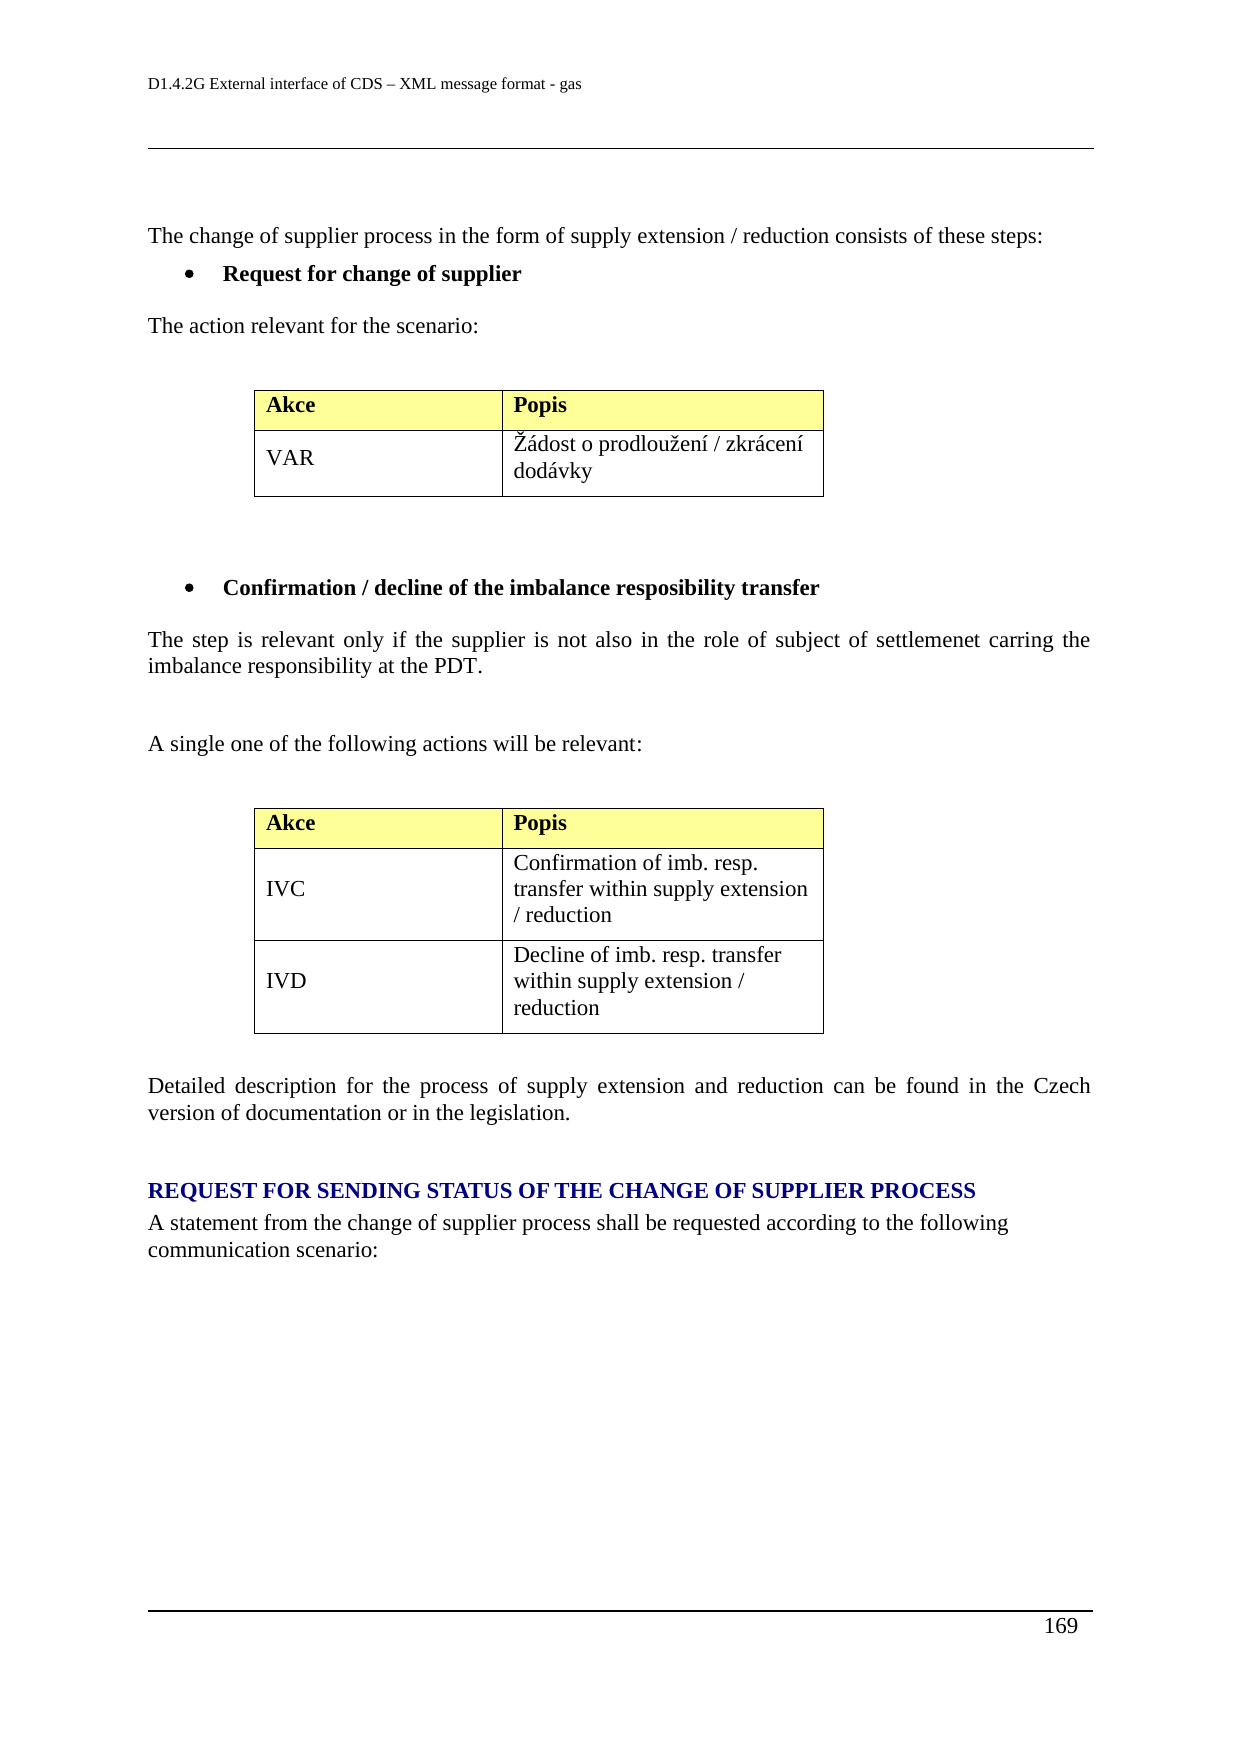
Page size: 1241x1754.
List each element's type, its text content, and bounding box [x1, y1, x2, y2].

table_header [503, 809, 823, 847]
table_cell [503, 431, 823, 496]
subtitle request for sending status of the change of supplier process [148, 1177, 1092, 1203]
text The action relevant for the scenario: [148, 312, 1092, 338]
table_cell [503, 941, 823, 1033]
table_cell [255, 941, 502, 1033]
text A statement from the change of supplier process shall be requested according to the following communication scenario: [148, 1209, 1092, 1262]
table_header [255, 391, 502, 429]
text A single one of the following actions will be relevant: [148, 730, 1092, 756]
list Request for change of supplier [185, 261, 1092, 287]
text The change of supplier process in the form of supply extension / reduction consists of these steps: [148, 222, 1092, 248]
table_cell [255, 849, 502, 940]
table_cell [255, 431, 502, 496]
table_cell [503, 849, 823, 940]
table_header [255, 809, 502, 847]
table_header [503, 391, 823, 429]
text Detailed description for the process of supply extension and reduction can be found in the Czech version of documentation or in the legislation. [148, 1073, 1092, 1125]
list Confirmation / decline of the imbalance resposibility transfer [185, 574, 1092, 601]
text The step is relevant only if the supplier is not also in the role of subject of settlemenet carring the imbalance responsibility at the PDT. [148, 626, 1092, 678]
